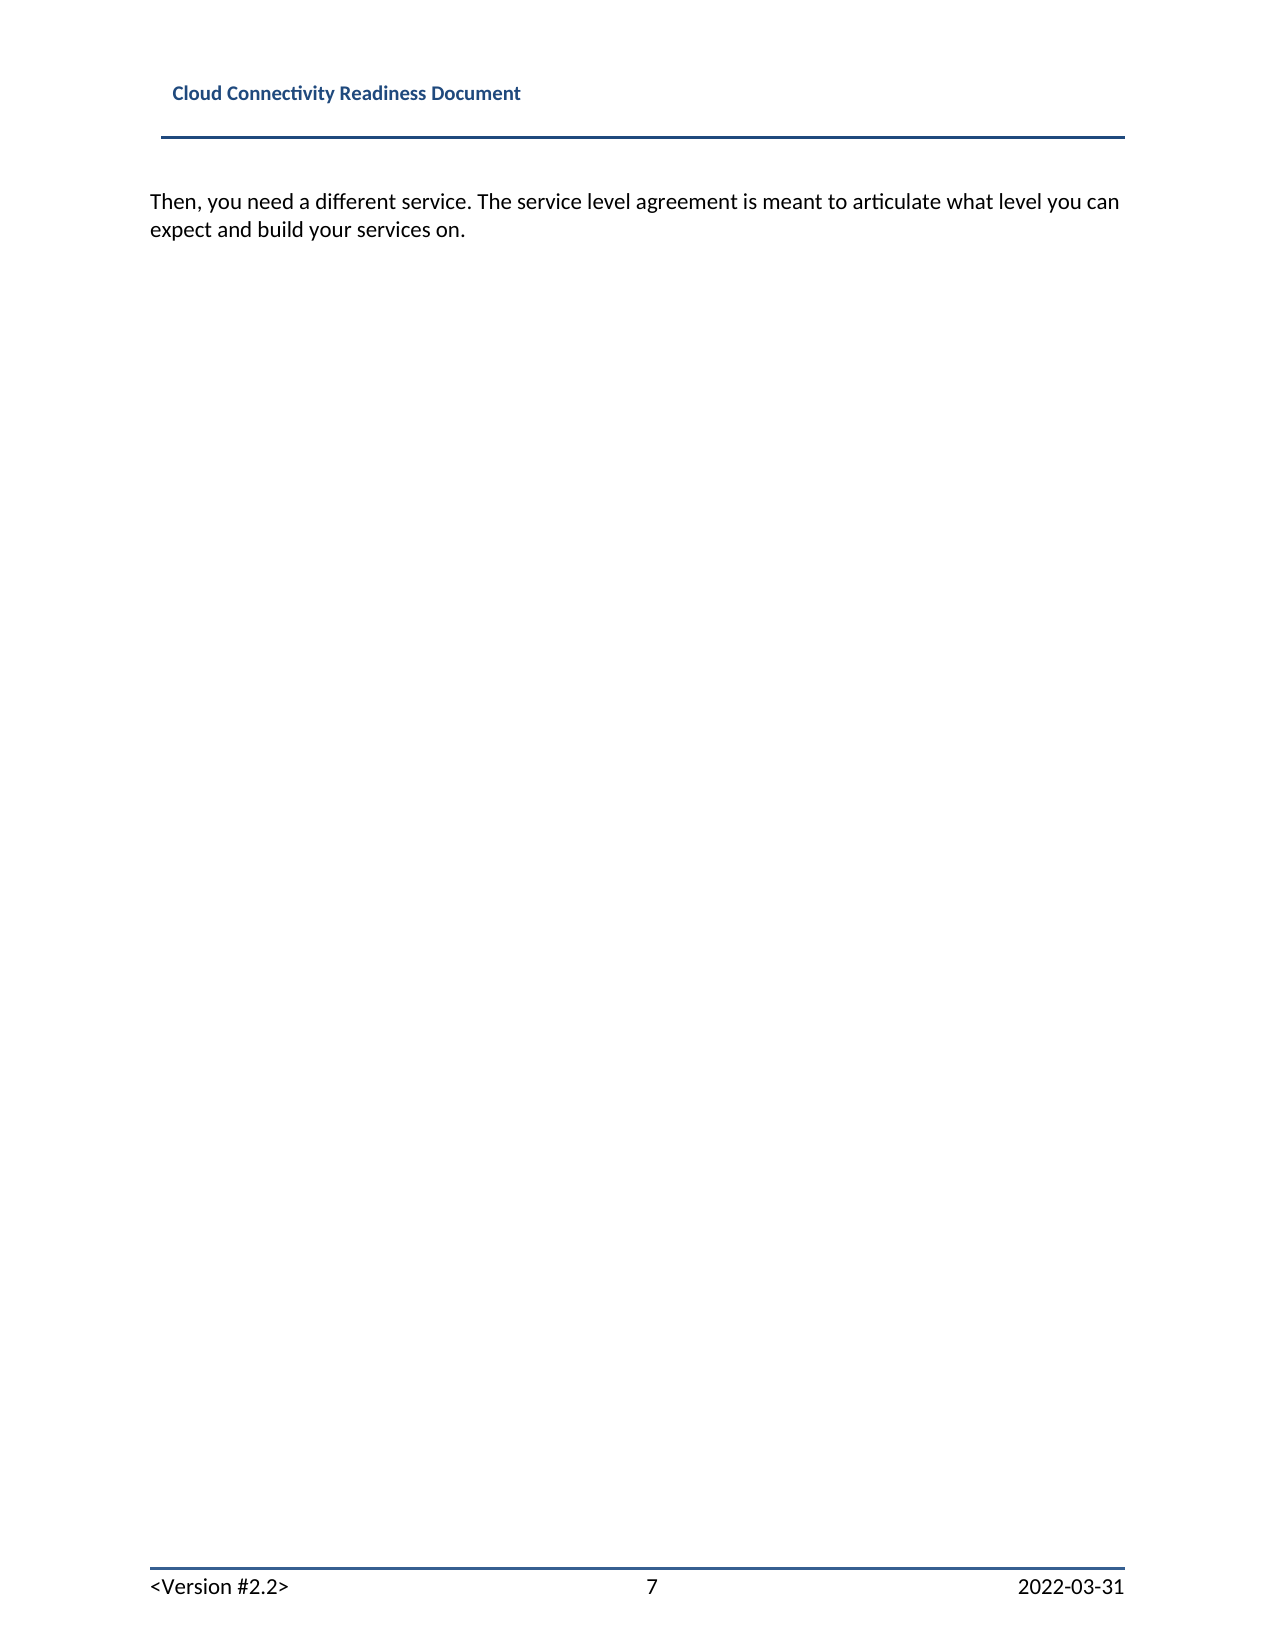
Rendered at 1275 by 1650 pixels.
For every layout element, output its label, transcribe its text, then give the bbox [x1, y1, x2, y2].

text Then, you need a different service. The service level agreement is meant to articulate what level you can expect and build your services on. [150, 187, 1125, 243]
